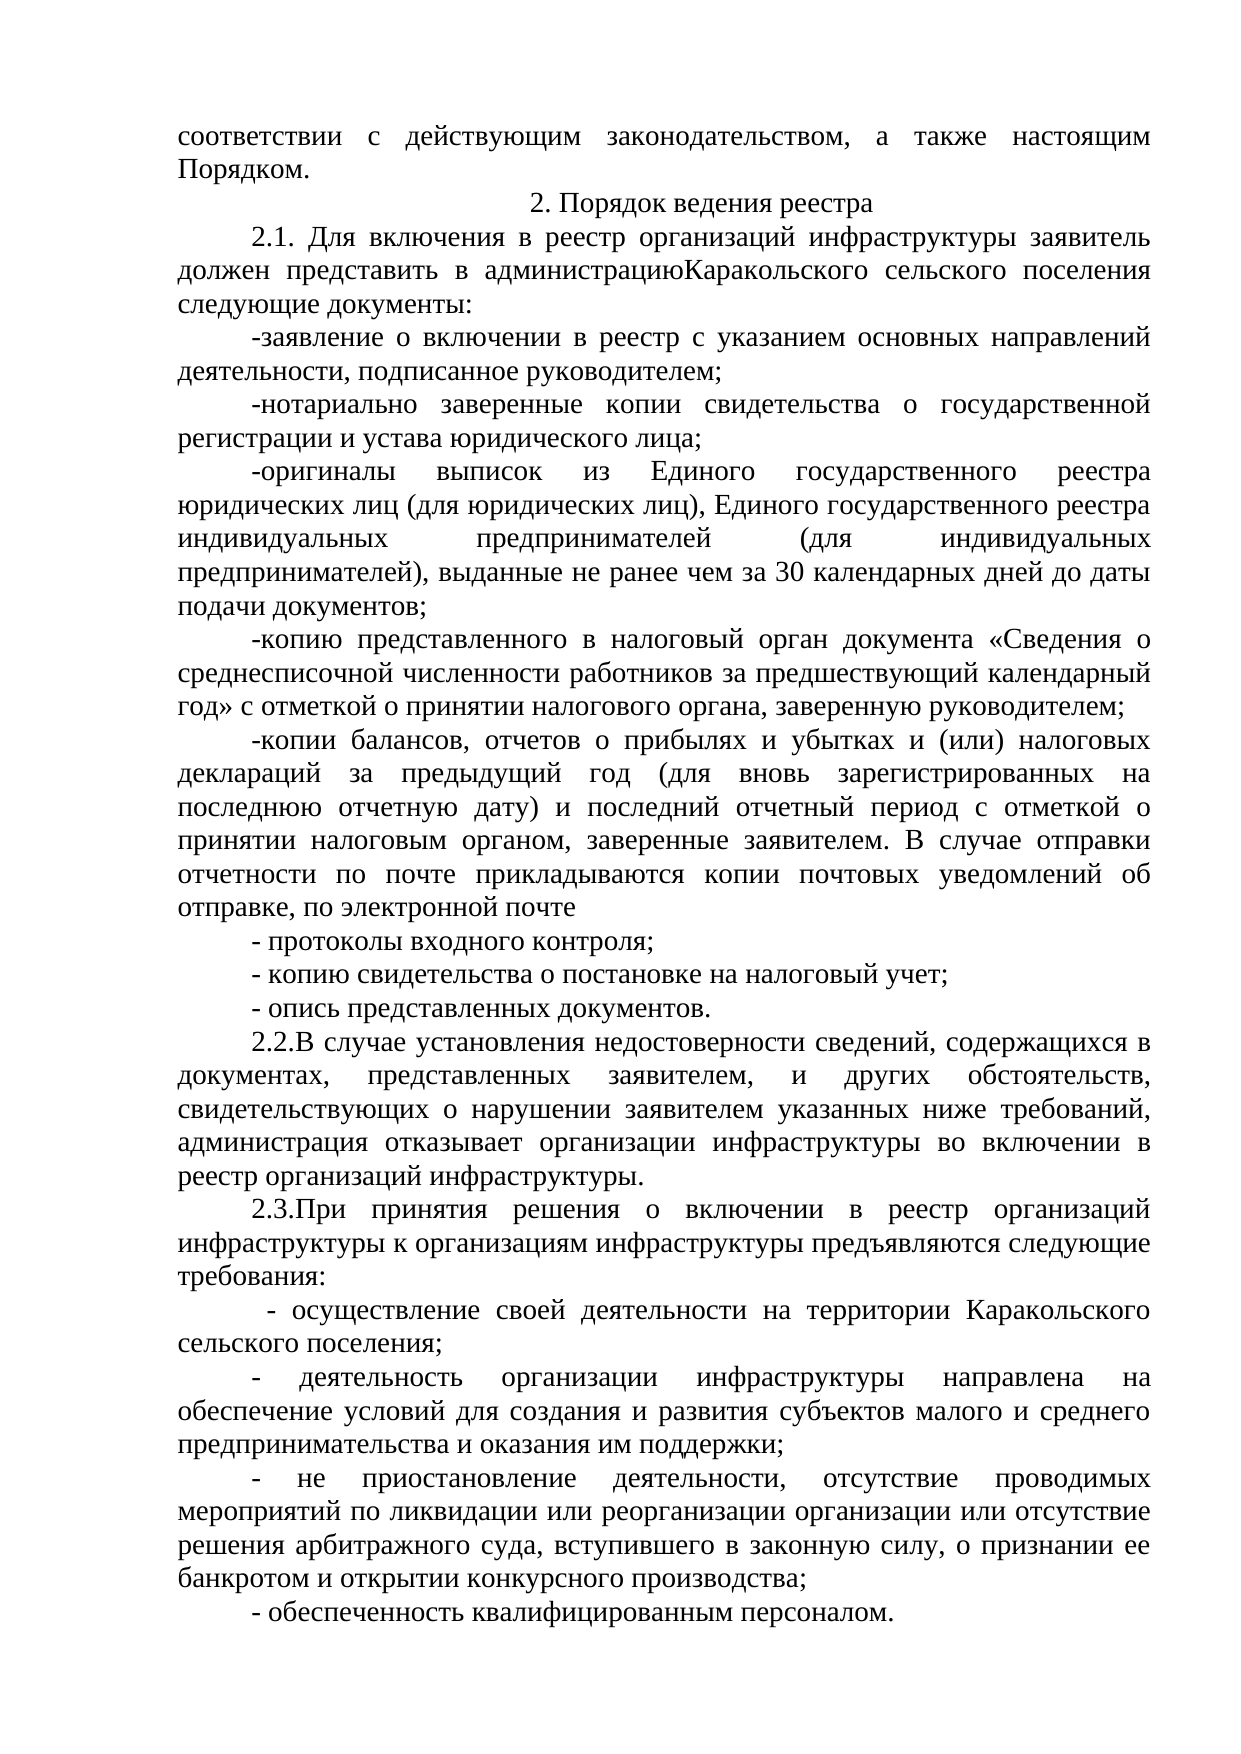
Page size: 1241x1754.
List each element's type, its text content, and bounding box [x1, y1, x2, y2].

text - опись представленных документов. [177, 990, 1152, 1024]
text - деятельность организации инфраструктуры направлена на обеспечение условий для создания и развития субъектов малого и среднего предпринимательства и оказания им поддержки; [177, 1359, 1152, 1460]
text -нотариально заверенные копии свидетельства о государственной регистрации и устава юридического лица; [177, 386, 1152, 453]
text - копию свидетельства о постановке на налоговый учет; [177, 957, 1152, 990]
text -оригиналы выписок из Единого государственного реестра юридических лиц (для юридических лиц), Единого государственного реестра индивидуальных предпринимателей (для индивидуальных предпринимателей), выданные не ранее чем за 30 календарных дней до даты подачи документов; [177, 453, 1152, 621]
text 2.3.При принятия решения о включении в реестр организаций инфраструктуры к организациям инфраструктуры предъявляются следующие требования: [177, 1191, 1152, 1292]
text - осуществление своей деятельности на территории Каракольского сельского поселения; [177, 1292, 1152, 1359]
text 2. Порядок ведения реестра [177, 185, 1152, 219]
text -заявление о включении в реестр с указанием основных направлений деятельности, подписанное руководителем; [177, 319, 1152, 386]
text - не приостановление деятельности, отсутствие проводимых мероприятий по ликвидации или реорганизации организации или отсутствие решения арбитражного суда, вступившего в законную силу, о признании ее банкротом и открытии конкурсного производства; [177, 1460, 1152, 1594]
text - протоколы входного контроля; [177, 923, 1152, 957]
text -копию представленного в налоговый орган документа «Сведения о среднесписочной численности работников за предшествующий календарный год» с отметкой о принятии налогового органа, заверенную руководителем; [177, 621, 1152, 722]
text - обеспеченность квалифицированным персоналом. [177, 1594, 1152, 1627]
text 2.1. Для включения в реестр организаций инфраструктуры заявитель должен представить в администрациюКаракольского сельского поселения следующие документы: [177, 219, 1152, 319]
text -копии балансов, отчетов о прибылях и убытках и (или) налоговых деклараций за предыдущий год (для вновь зарегистрированных на последнюю отчетную дату) и последний отчетный период с отметкой о принятии налоговым органом, заверенные заявителем. В случае отправки отчетности по почте прикладываются копии почтовых уведомлений об отправке, по электронной почте [177, 722, 1152, 923]
text 2.2.В случае установления недостоверности сведений, содержащихся в документах, представленных заявителем, и других обстоятельств, свидетельствующих о нарушении заявителем указанных ниже требований, администрация отказывает организации инфраструктуры во включении в реестр организаций инфраструктуры. [177, 1024, 1152, 1191]
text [177, 118, 1152, 185]
